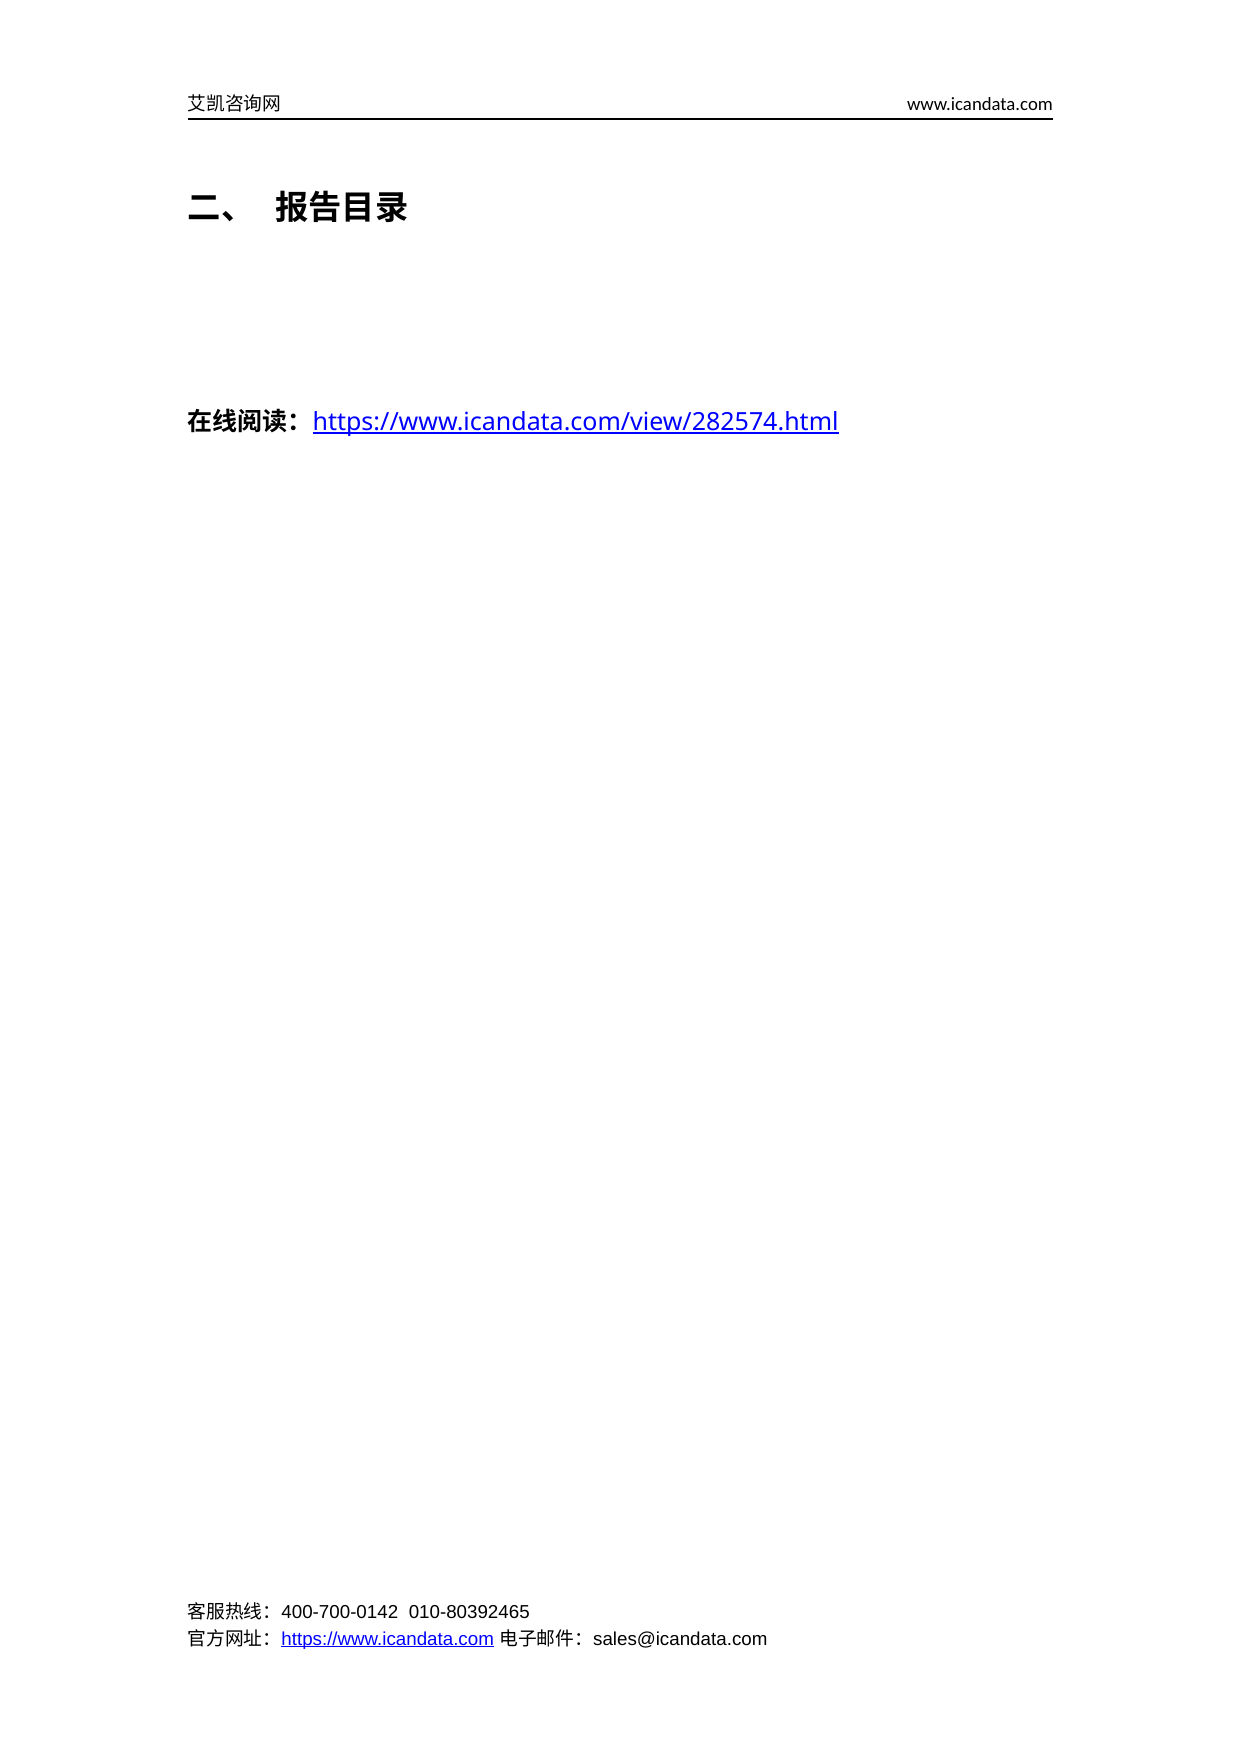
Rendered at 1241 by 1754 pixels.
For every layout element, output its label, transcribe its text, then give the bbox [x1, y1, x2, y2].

text 在线阅读：https://www.icandata.com/view/282574.html [187, 387, 1053, 452]
subtitle 报告目录 [187, 172, 1053, 237]
